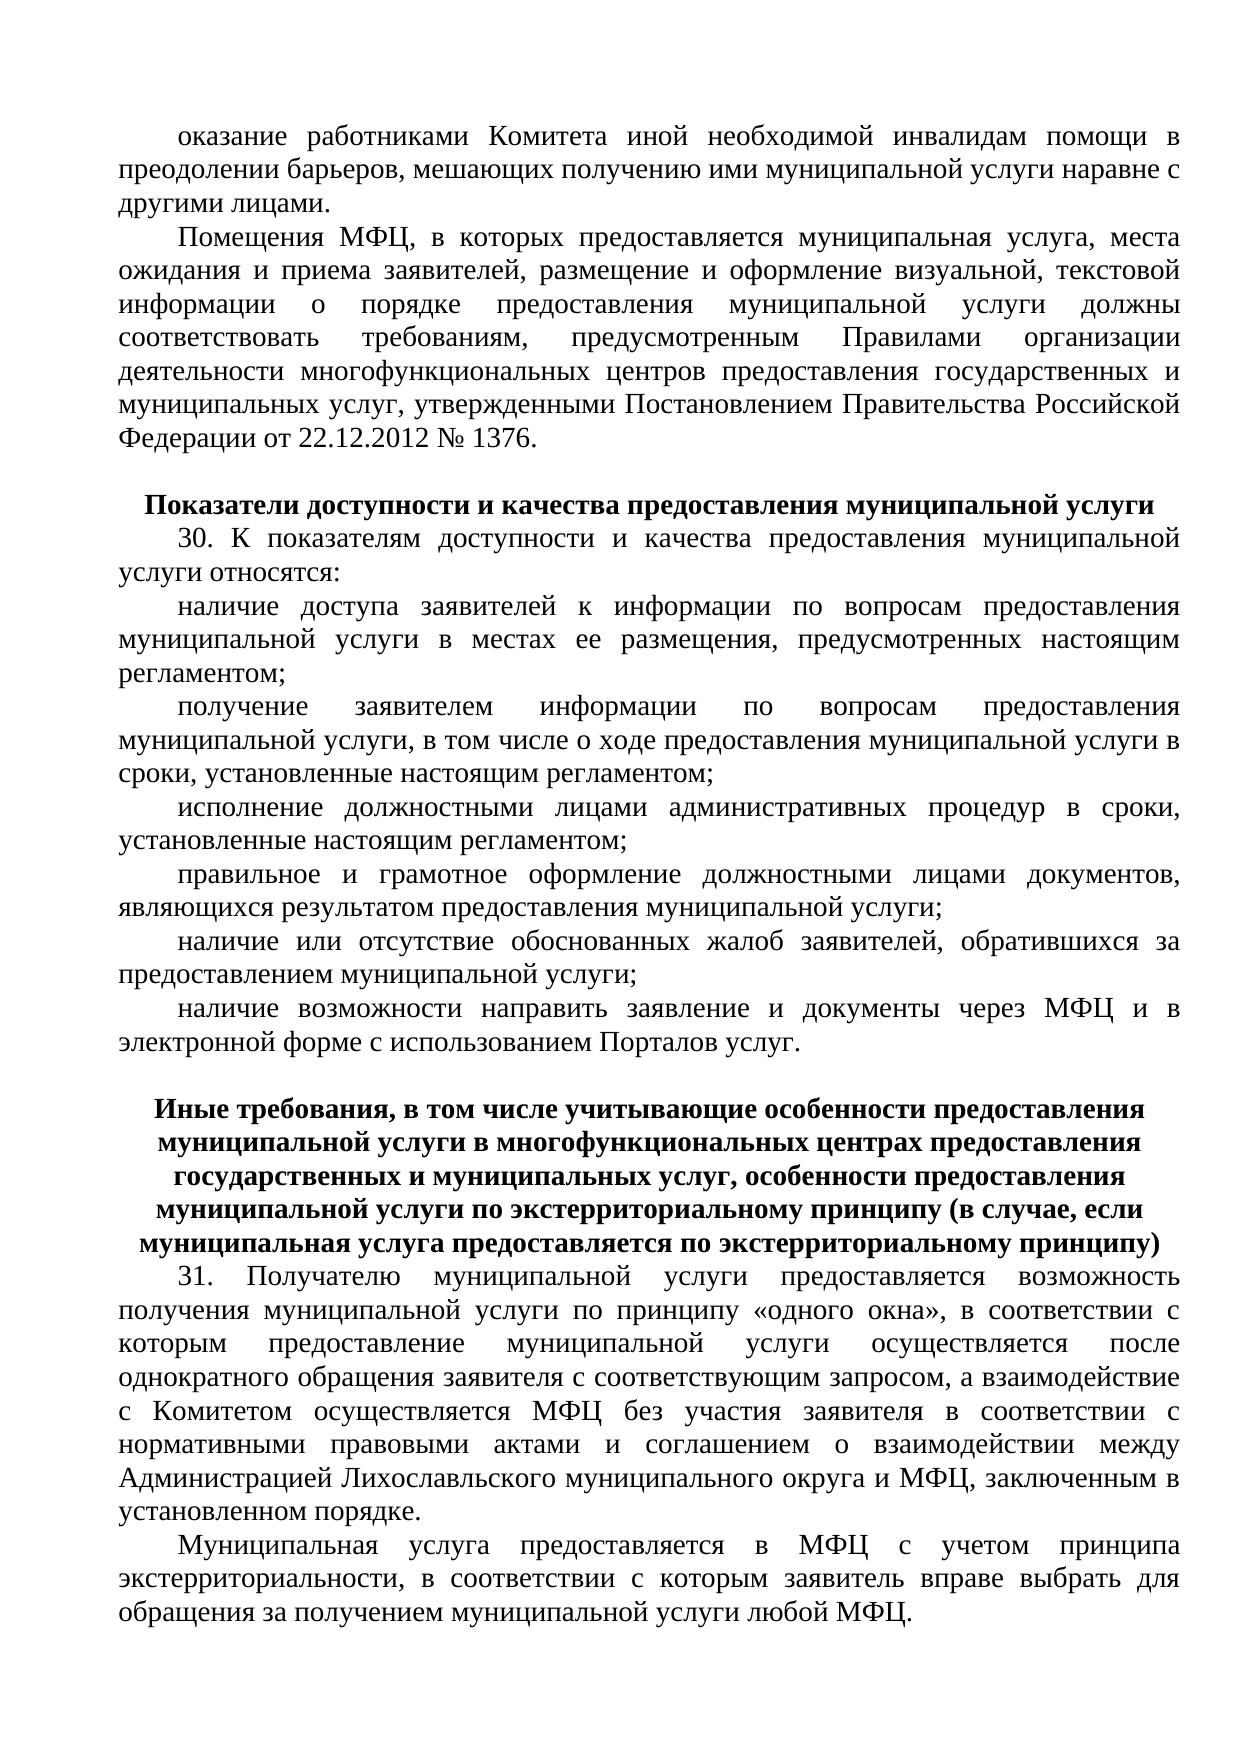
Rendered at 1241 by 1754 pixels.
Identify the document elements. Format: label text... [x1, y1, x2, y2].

text получение заявителем информации по вопросам предоставления муниципальной услуги, в том числе о ходе предоставления муниципальной услуги в сроки, установленные настоящим регламентом; [118, 688, 1181, 789]
text Помещения МФЦ, в которых предоставляется муниципальная услуга, места ожидания и приема заявителей, размещение и оформление визуальной, текстовой информации о порядке предоставления муниципальной услуги должны соответствовать требованиям, предусмотренным Правилами организации деятельности многофункциональных центров предоставления государственных и муниципальных услуг, утвержденными Постановлением Правительства Российской Федерации от 22.12.2012 № 1376. [118, 219, 1181, 453]
text наличие доступа заявителей к информации по вопросам предоставления муниципальной услуги в местах ее размещения, предусмотренных настоящим регламентом; [118, 588, 1181, 688]
text Иные требования, в том числе учитывающие особенности предоставления муниципальной услуги в многофункциональных центрах предоставления государственных и муниципальных услуг, особенности предоставления муниципальной услуги по экстерриториальному принципу (в случае, если муниципальная услуга предоставляется по экстерриториальному принципу) [118, 1091, 1181, 1258]
text исполнение должностными лицами административных процедур в сроки, установленные настоящим регламентом; [118, 789, 1181, 856]
text Показатели доступности и качества предоставления муниципальной услуги [118, 487, 1181, 521]
text наличие или отсутствие обоснованных жалоб заявителей, обратившихся за предоставлением муниципальной услуги; [118, 923, 1181, 990]
text 30. К показателям доступности и качества предоставления муниципальной услуги относятся: [118, 521, 1181, 588]
text 31. Получателю муниципальной услуги предоставляется возможность получения муниципальной услуги по принципу «одного окна», в соответствии с которым предоставление муниципальной услуги осуществляется после однократного обращения заявителя с соответствующим запросом, а взаимодействие с Комитетом осуществляется МФЦ без участия заявителя в соответствии с нормативными правовыми актами и соглашением о взаимодействии между Администрацией Лихославльского муниципального округа и МФЦ, заключенным в установленном порядке. [118, 1258, 1181, 1527]
text наличие возможности направить заявление и документы через МФЦ и в электронной форме с использованием Порталов услуг. [118, 990, 1181, 1057]
text правильное и грамотное оформление должностными лицами документов, являющихся результатом предоставления муниципальной услуги; [118, 856, 1181, 923]
text Муниципальная услуга предоставляется в МФЦ с учетом принципа экстерриториальности, в соответствии с которым заявитель вправе выбрать для обращения за получением муниципальной услуги любой МФЦ. [118, 1527, 1181, 1627]
text оказание работниками Комитета иной необходимой инвалидам помощи в преодолении барьеров, мешающих получению ими муниципальной услуги наравне с другими лицами. [118, 118, 1181, 219]
